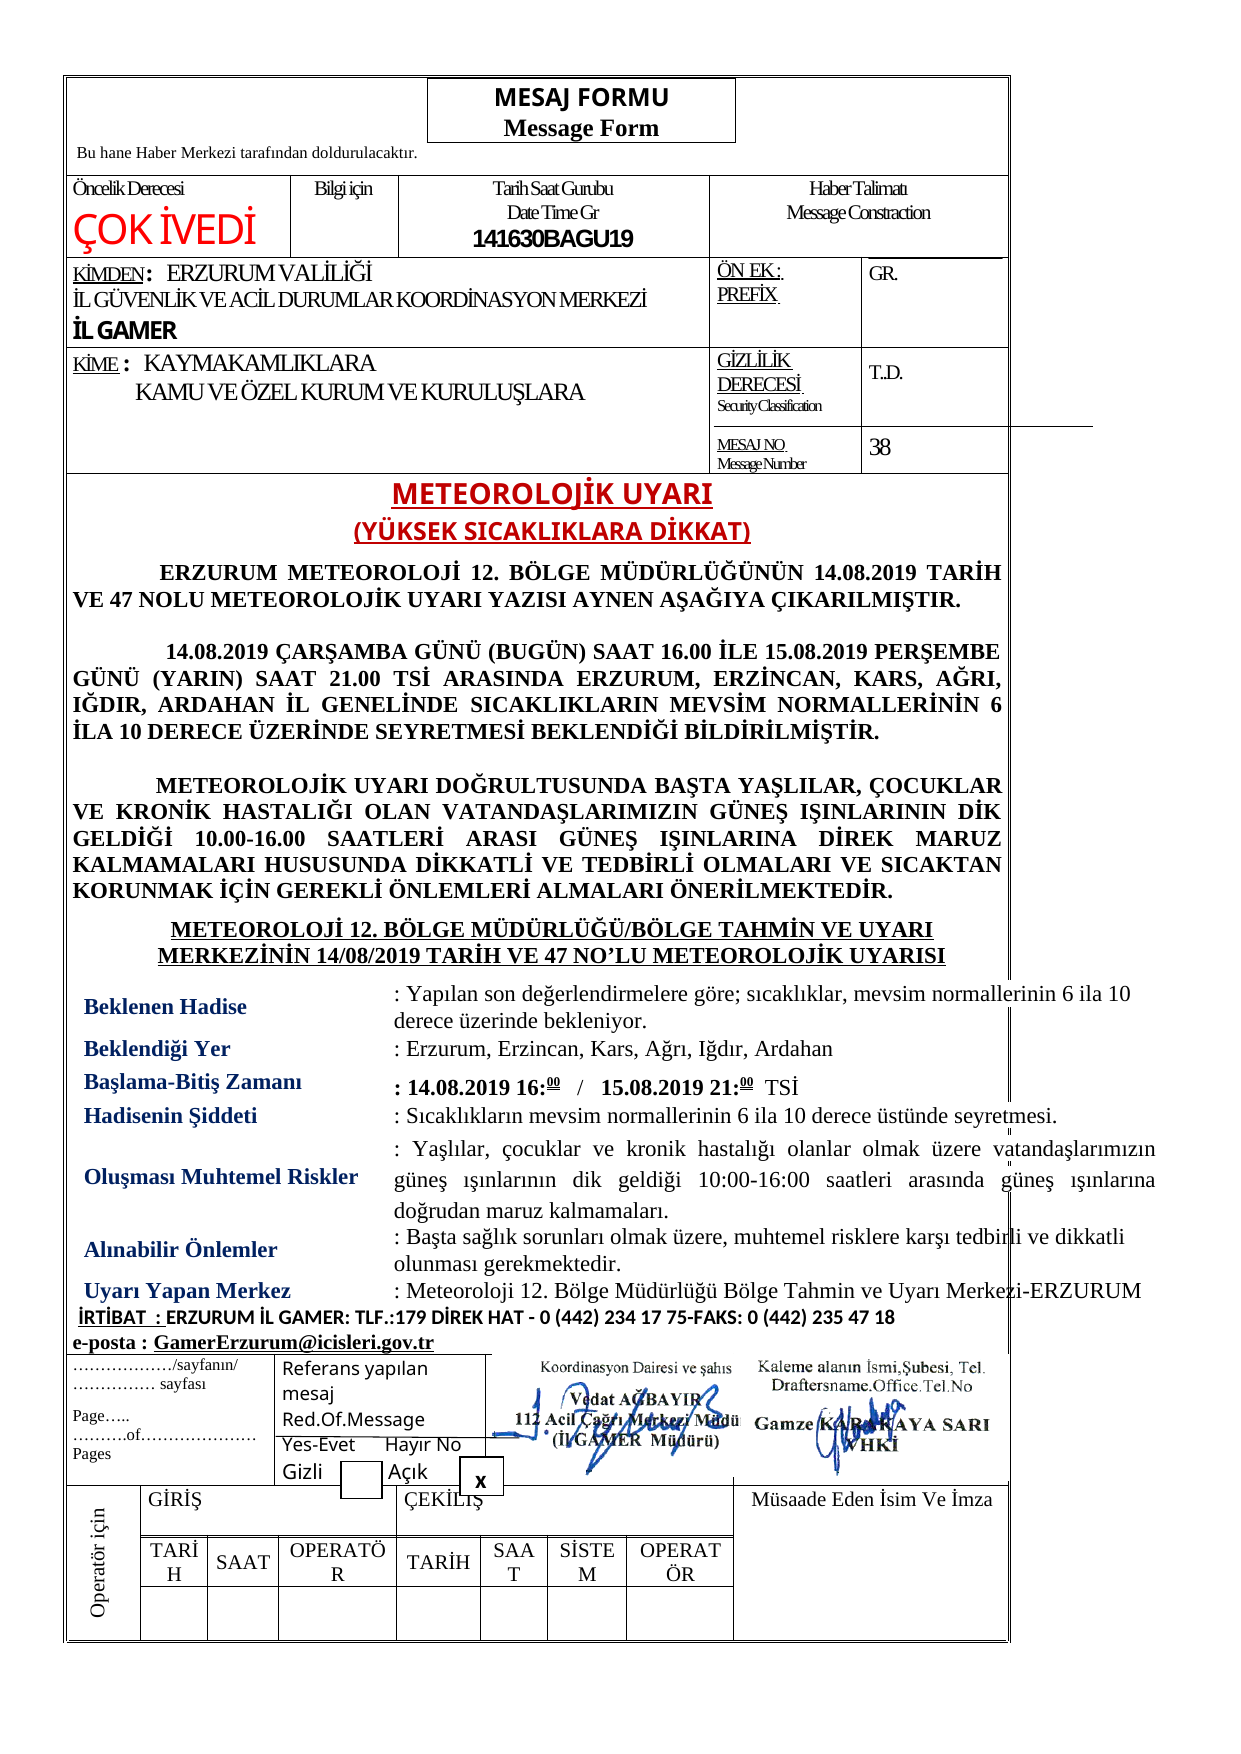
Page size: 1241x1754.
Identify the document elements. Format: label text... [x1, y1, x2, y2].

table_cell Haber Talimatı Message Constraction [710, 176, 1008, 257]
table_cell Tarih [141, 1538, 207, 1586]
table_cell [141, 1587, 207, 1640]
table_cell [627, 1587, 733, 1640]
table_cell Sistem [548, 1538, 626, 1586]
table_cell Operatör [627, 1538, 733, 1586]
table_cell Müsaade Eden İsim Ve İmza [734, 1486, 1008, 1534]
table_cell GR. [862, 258, 1008, 347]
table_cell GİRİŞ [141, 1486, 396, 1534]
table_cell [279, 1587, 396, 1640]
table_cell ÖN EK : PREFİX [710, 258, 861, 347]
table_cell [504, 1477, 733, 1485]
table_cell [481, 1587, 547, 1640]
table_cell KİMDEN: ERZURUM VALİLİĞİ İL GÜVENLİK VE ACİL DURUMLAR KOORDİNASYON MERKEZİ İL GAMER [67, 258, 709, 347]
table_cell ………………/sayfanın/…………… sayfası Page…..……….of…………………Pages [67, 1355, 274, 1485]
table_cell [548, 1587, 626, 1640]
table_cell [486, 1355, 492, 1437]
table_cell Öncelik Derecesi ÇOK İVEDİ [67, 176, 290, 257]
table_cell Saat [208, 1538, 278, 1586]
table_header Bu hane Haber Merkezi tarafından doldurulacaktır. [67, 78, 1008, 175]
table_cell T..D. 38 [862, 427, 1008, 473]
table_cell T..D. 38 [862, 348, 1008, 426]
table_cell [734, 1477, 1008, 1485]
table_cell [486, 1439, 492, 1456]
table_cell [734, 1535, 1008, 1640]
table_cell Referans yapılan mesaj Red.Of.Message Yes-Evet Hayır No Gizli Açık [275, 1437, 485, 1485]
table_cell Bilgi için [291, 176, 398, 257]
table_cell Operatör için [67, 1486, 140, 1640]
picture [492, 1354, 1009, 1481]
table_cell Operatör [279, 1538, 396, 1586]
table_cell METEOROLOJİK UYARI (YÜKSEK SICAKLIKLARA DİKKAT) ERZURUM METEOROLOJİ 12. BÖLGE MÜDÜRLÜĞÜNÜN 14.08.2019 TARİH VE 47 NOLU METEOROLOJİK UYARI YAZISI AYNEN AŞAĞIYA ÇIKARILMIŞTIR. 14.08.2019 ÇARŞAMBA GÜNÜ (BUGÜN) SAAT 16.00 İLE 15.08.2019 PERŞEMBE GÜNÜ (YARIN) SAAT 21.00 TSİ ARASINDA ERZURUM, ERZİNCAN, KARS, AĞRI, IĞDIR, ARDAHAN İL GENELİNDE SICAKLIKLARIN MEVSİM NORMALLERİNİN 6 İLA 10 DERECE ÜZERİNDE SEYRETMESİ BEKLENDİĞİ BİLDİRİLMİŞTİR. METEOROLOJİK UYARI DOĞRULTUSUNDA BAŞTA YAŞLILAR, ÇOCUKLAR VE KRONİK HASTALIĞI OLAN VATANDAŞLARIMIZIN GÜNEŞ IŞINLARININ DİK GELDİĞİ 10.00-16.00 SAATLERİ ARASI GÜNEŞ IŞINLARINA DİREK MARUZ KALMAMALARI HUSUSUNDA DİKKATLİ VE TEDBİRLİ OLMALARI VE SICAKTAN KORUNMAK İÇİN GEREKLİ ÖNLEMLERİ ALMALARI ÖNERİLMEKTEDİR. METEOROLOJİ 12. BÖLGE MÜDÜRLÜĞÜ/BÖLGE TAHMİN VE UYARI MERKEZİNİN 14/08/2019 TARİH VE 47 NO’LU METEOROLOJİK UYARISI İRTİBAT : ERZURUM İL GAMER: TLF.:179 DİREK HAT - 0 (442) 234 17 75-FAKS: 0 (442) 235 47 18 e-posta : GamerErzurum@icisleri.gov.tr [67, 474, 1008, 1354]
table_cell ÇEKİLİŞ [397, 1486, 733, 1534]
table_cell Tarih Saat Gurubu Date Time Gr 141630BAGU19 [399, 176, 709, 257]
table_cell [397, 1587, 480, 1640]
table_cell Referans yapılan mesaj Red.Of.Message Yes-Evet Hayır No Gizli Açık [275, 1355, 485, 1437]
table_cell Saat [481, 1538, 547, 1586]
table_cell GİZLİLİK DERECESİ Security Classification MESAJ NO Message Number [710, 348, 861, 473]
table_cell KİME : KAYMAKAMLIKLARA KAMU VE ÖZEL KURUM VE KURULUŞLARA [67, 348, 709, 473]
table_cell [208, 1587, 278, 1640]
table_cell Tarih [397, 1538, 480, 1586]
